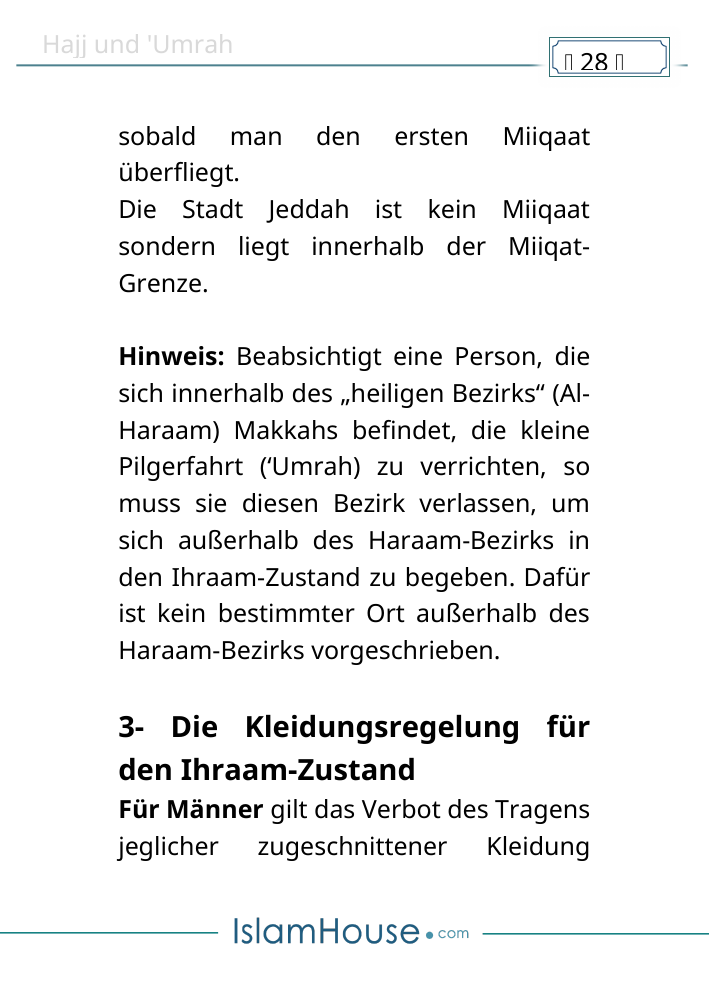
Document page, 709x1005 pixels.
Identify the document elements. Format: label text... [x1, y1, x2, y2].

subtitle 3- Die Kleidungsregelung für den Ihraam-Zustand [118, 706, 591, 789]
picture [0, 912, 219, 949]
text Die Stadt Jeddah ist kein Miiqaat sondern liegt innerhalb der Miiqat-Grenze. [118, 192, 591, 299]
text Hinweis: Beabsichtigt eine Person, die sich innerhalb des „heiligen Bezirks“ (Al-Haraam) Makkahs befindet, die kleine Pilgerfahrt (‘Umrah) zu verrichten, so muss sie diesen Bezirk verlassen, um sich außerhalb des Haraam-Bezirks in den Ihraam-Zustand zu begeben. Dafür ist kein bestimmter Ort außerhalb des Haraam-Bezirks vorgeschrieben. [118, 339, 591, 667]
picture [226, 913, 709, 950]
